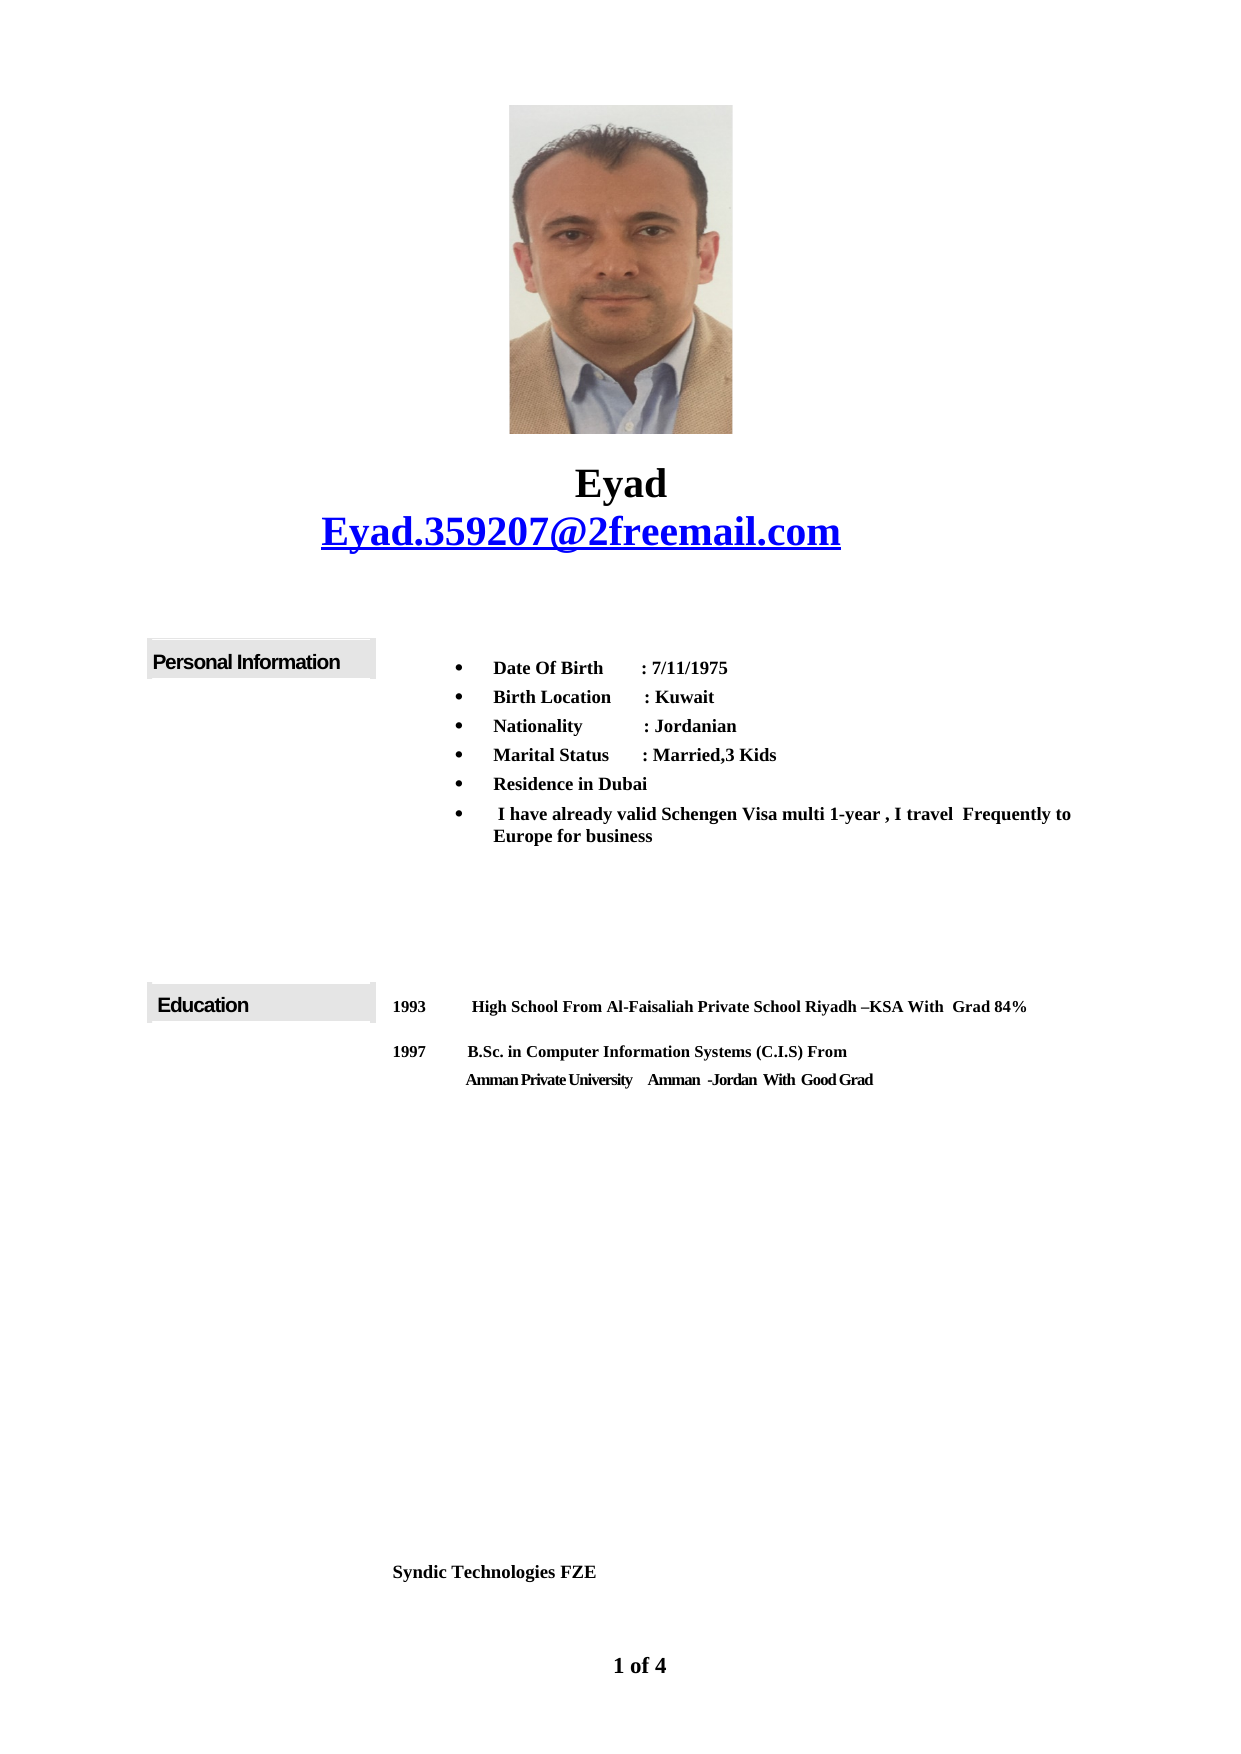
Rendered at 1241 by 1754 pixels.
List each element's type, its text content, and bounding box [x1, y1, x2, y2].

table_header Personal Information [141, 626, 381, 970]
table_header Date Of Birth : Birth Location : Nationality : Jordanian Marital Status : Married,3 Kids Residence in Dubai I have already valid Schengen Visa multi 1-year , I travel Frequently to Europe for business [381, 626, 1086, 970]
subtitle Eyad.359207@2freemail.com [171, 506, 1071, 554]
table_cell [141, 970, 381, 1588]
picture [509, 105, 733, 434]
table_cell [381, 970, 1086, 1588]
subtitle Eyad [171, 458, 1071, 506]
